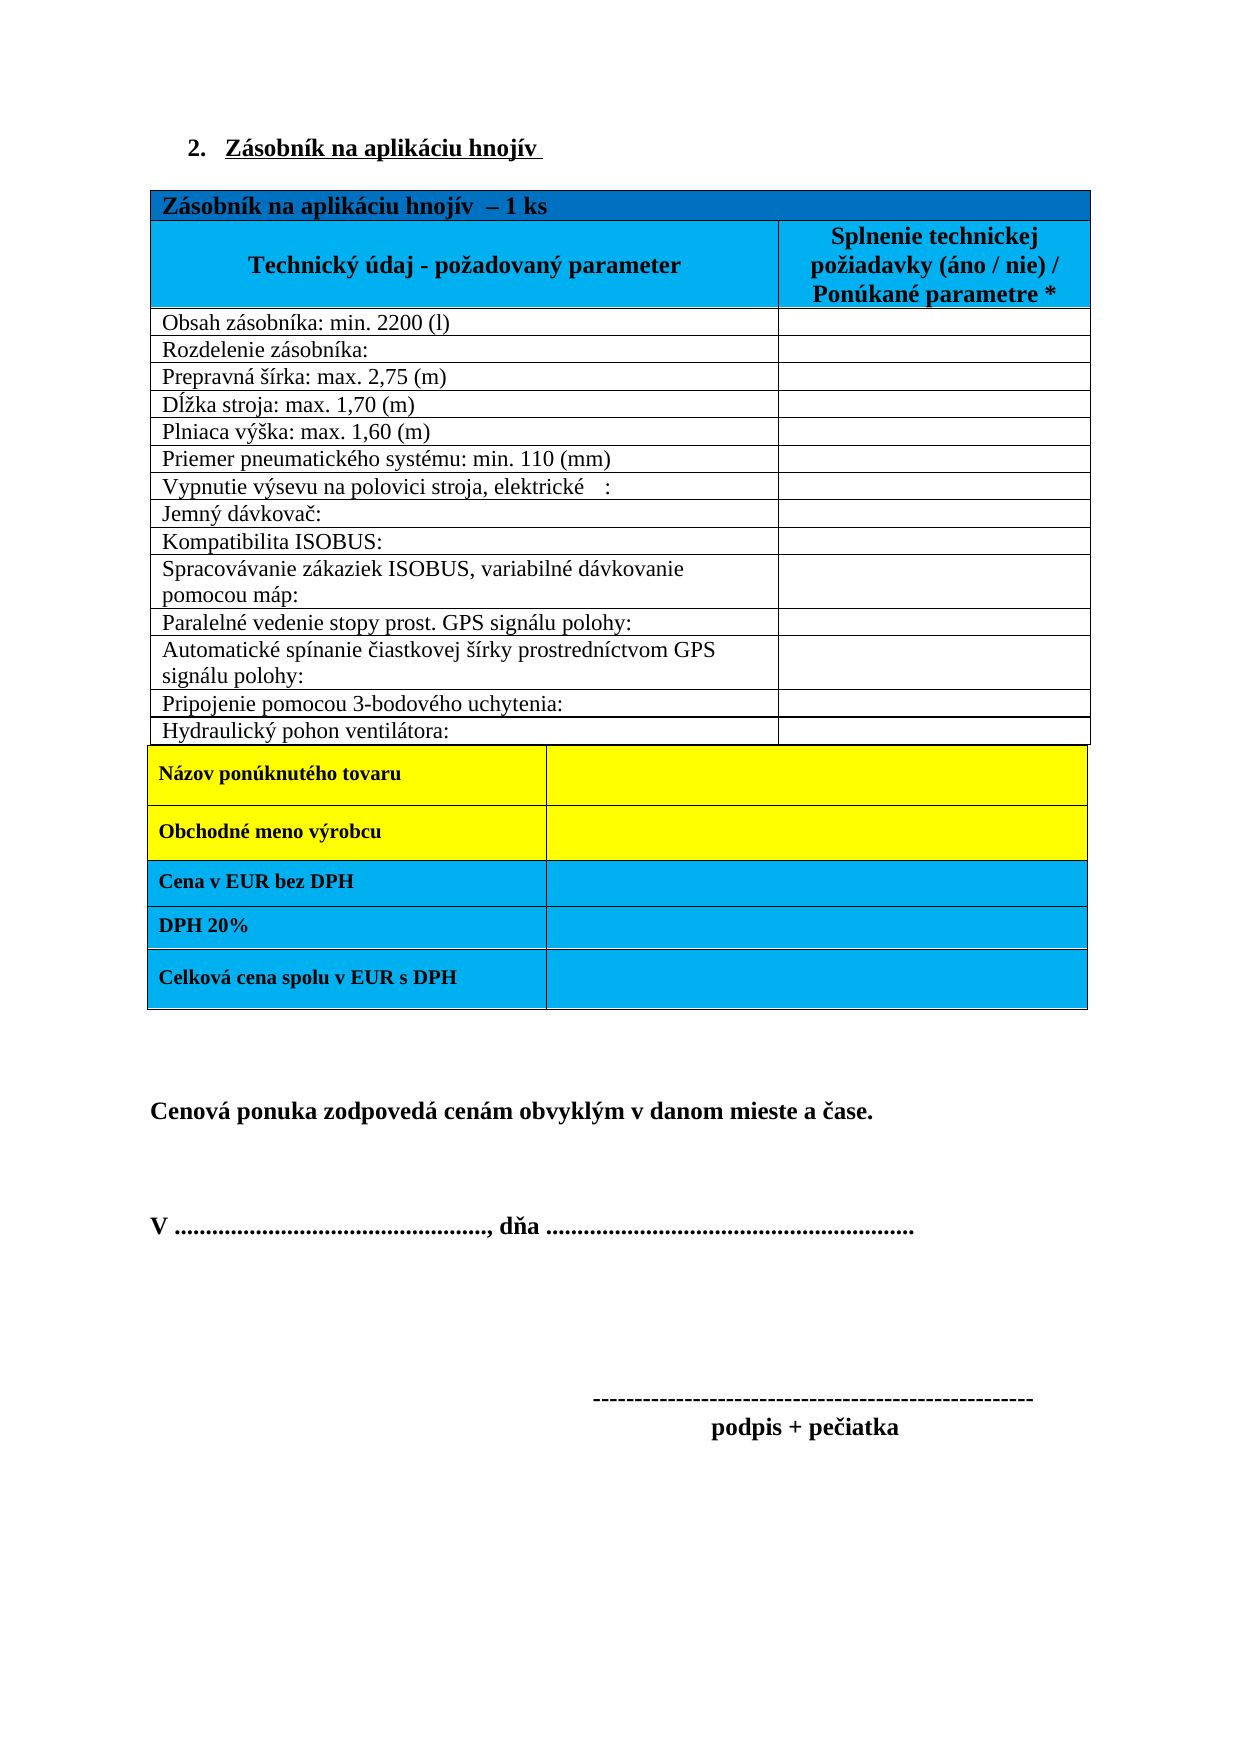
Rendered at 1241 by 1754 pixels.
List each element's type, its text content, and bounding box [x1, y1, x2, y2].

table_cell [547, 907, 1087, 948]
table_cell Dĺžka stroja: max. 1,70 (m) [151, 391, 778, 417]
table_cell [779, 309, 1090, 335]
table_header [547, 746, 1087, 805]
table_cell [547, 806, 1087, 860]
table_cell [779, 500, 1090, 527]
table_cell DPH 20% [148, 907, 546, 948]
text podpis + pečiatka [592, 1412, 1090, 1441]
table_cell [779, 336, 1090, 362]
table_cell [779, 473, 1090, 499]
table_header Zásobník na aplikáciu hnojív – 1 ks [151, 191, 1090, 220]
table_cell Priemer pneumatického systému: min. 110 (mm) [151, 446, 778, 472]
table_cell [779, 609, 1090, 635]
table_cell [779, 418, 1090, 444]
table_cell Pripojenie pomocou 3-bodového uchytenia: [151, 690, 778, 716]
table_cell Rozdelenie zásobníka: [151, 336, 778, 362]
table_cell Celková cena spolu v EUR s DPH [148, 950, 546, 1008]
text Cenová ponuka zodpovedá cenám obvyklým v danom mieste a čase. [150, 1096, 1090, 1124]
table_cell Hydraulický pohon ventilátora: [151, 718, 778, 744]
text ----------------------------------------------------- [592, 1383, 1090, 1412]
table_cell Splnenie technickej požiadavky (áno / nie) / Ponúkané parametre * [779, 221, 1090, 307]
table_cell [547, 861, 1087, 906]
table_cell Vypnutie výsevu na polovici stroja, elektrické : [151, 473, 778, 499]
table_cell [547, 950, 1087, 1008]
table_cell Automatické spínanie čiastkovej šírky prostredníctvom GPS signálu polohy: [151, 636, 778, 689]
list Zásobník na aplikáciu hnojív [187, 133, 1090, 162]
table_cell [779, 363, 1090, 390]
table_cell Obchodné meno výrobcu [148, 806, 546, 860]
table_cell Plniaca výška: max. 1,60 (m) [151, 418, 778, 444]
table_cell Cena v EUR bez DPH [148, 861, 546, 906]
table_cell [779, 391, 1090, 417]
table_cell [779, 718, 1090, 744]
table_cell [779, 555, 1090, 608]
table_cell Spracovávanie zákaziek ISOBUS, variabilné dávkovanie pomocou máp: [151, 555, 778, 608]
text V .................................................., dňa ........................................................... [150, 1211, 1090, 1239]
table_cell Prepravná šírka: max. 2,75 (m) [151, 363, 778, 390]
table_cell [779, 528, 1090, 554]
table_cell [779, 446, 1090, 472]
table_header Názov ponúknutého tovaru [148, 746, 546, 805]
table_cell Paralelné vedenie stopy prost. GPS signálu polohy: [151, 609, 778, 635]
table_cell Jemný dávkovač: [151, 500, 778, 527]
table_cell Technický údaj - požadovaný parameter [151, 221, 778, 307]
table_cell Obsah zásobníka: min. 2200 (l) [151, 309, 778, 335]
table_cell [779, 636, 1090, 689]
table_cell Kompatibilita ISOBUS: [151, 528, 778, 554]
table_cell [779, 690, 1090, 716]
